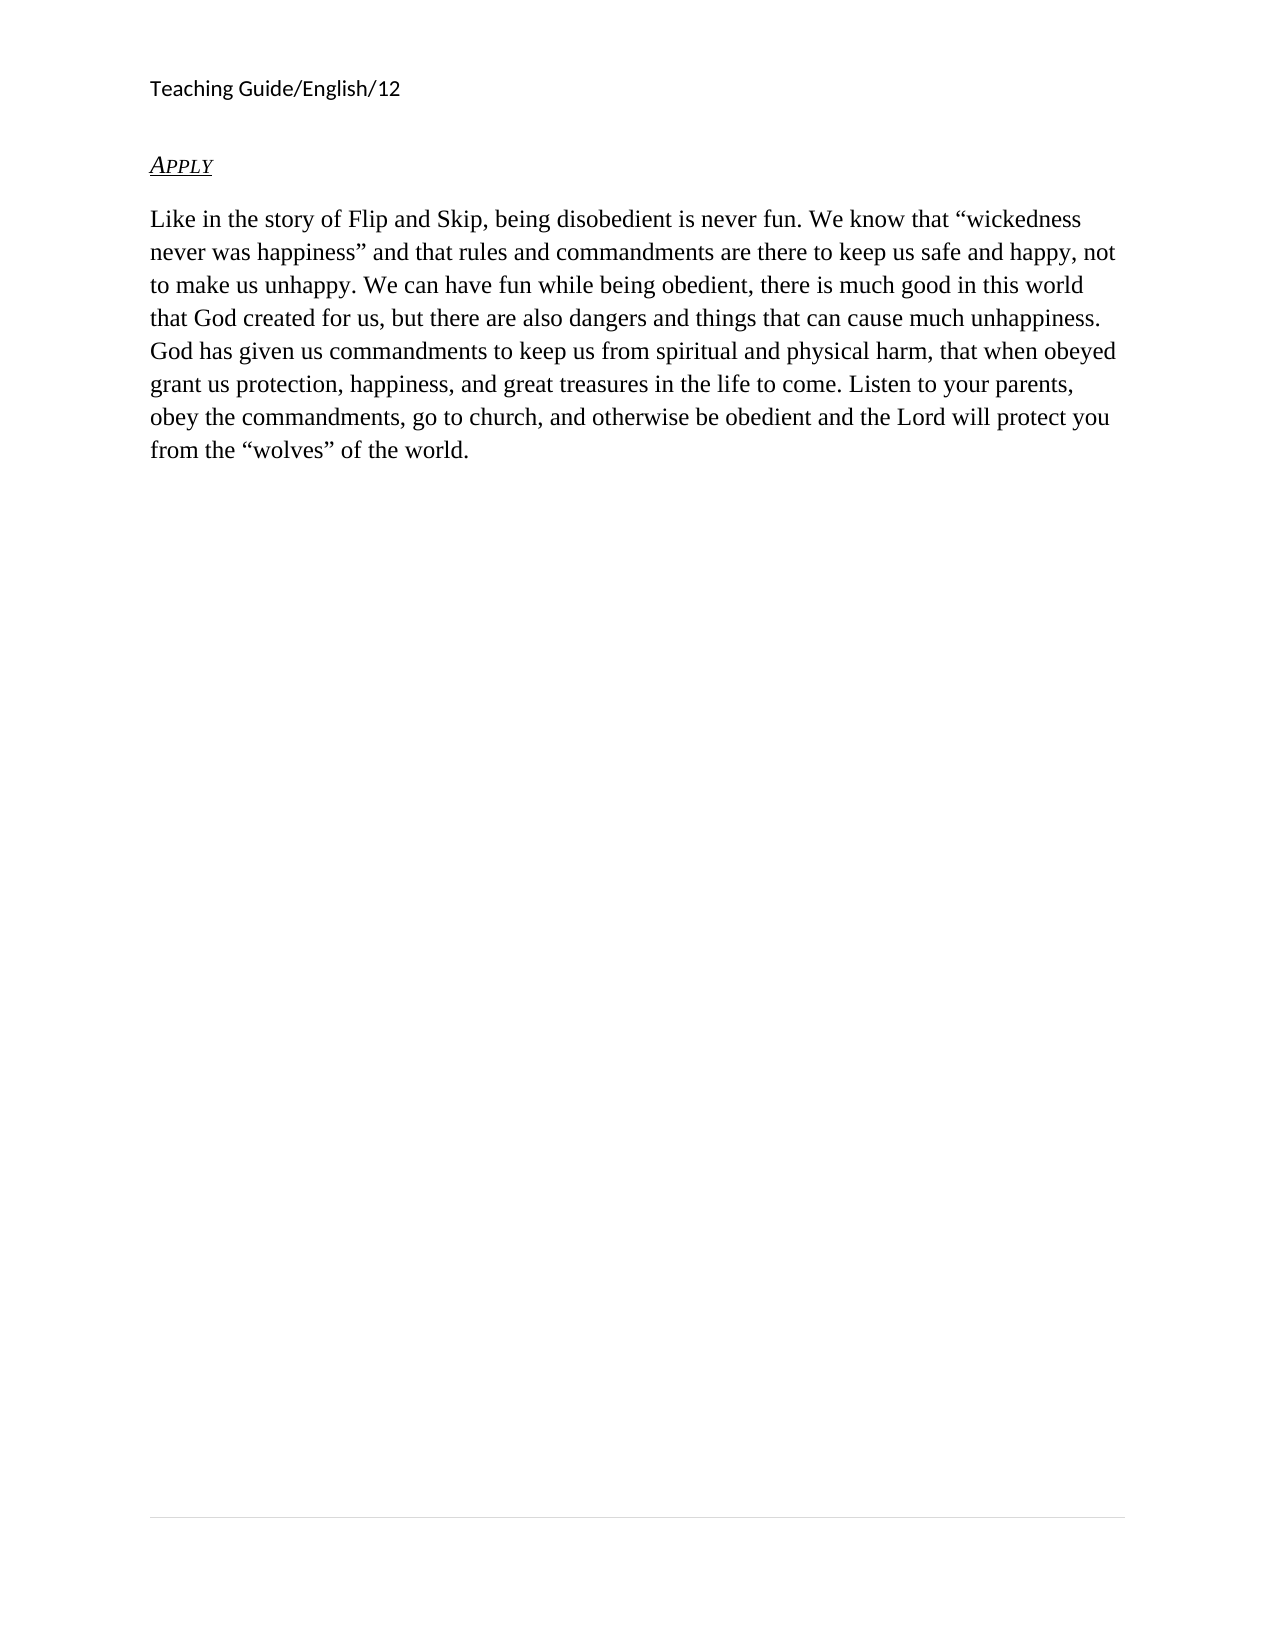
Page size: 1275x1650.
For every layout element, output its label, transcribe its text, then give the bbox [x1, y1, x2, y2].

text Apply [150, 150, 1125, 179]
text Like in the story of Flip and Skip, being disobedient is never fun. We know that “wickedness never was happiness” and that rules and commandments are there to keep us safe and happy, not to make us unhappy. We can have fun while being obedient, there is much good in this world that God created for us, but there are also dangers and things that can cause much unhappiness. God has given us commandments to keep us from spiritual and physical harm, that when obeyed grant us protection, happiness, and great treasures in the life to come. Listen to your parents, obey the commandments, go to church, and otherwise be obedient and the Lord will protect you from the “wolves” of the world. [150, 204, 1125, 464]
